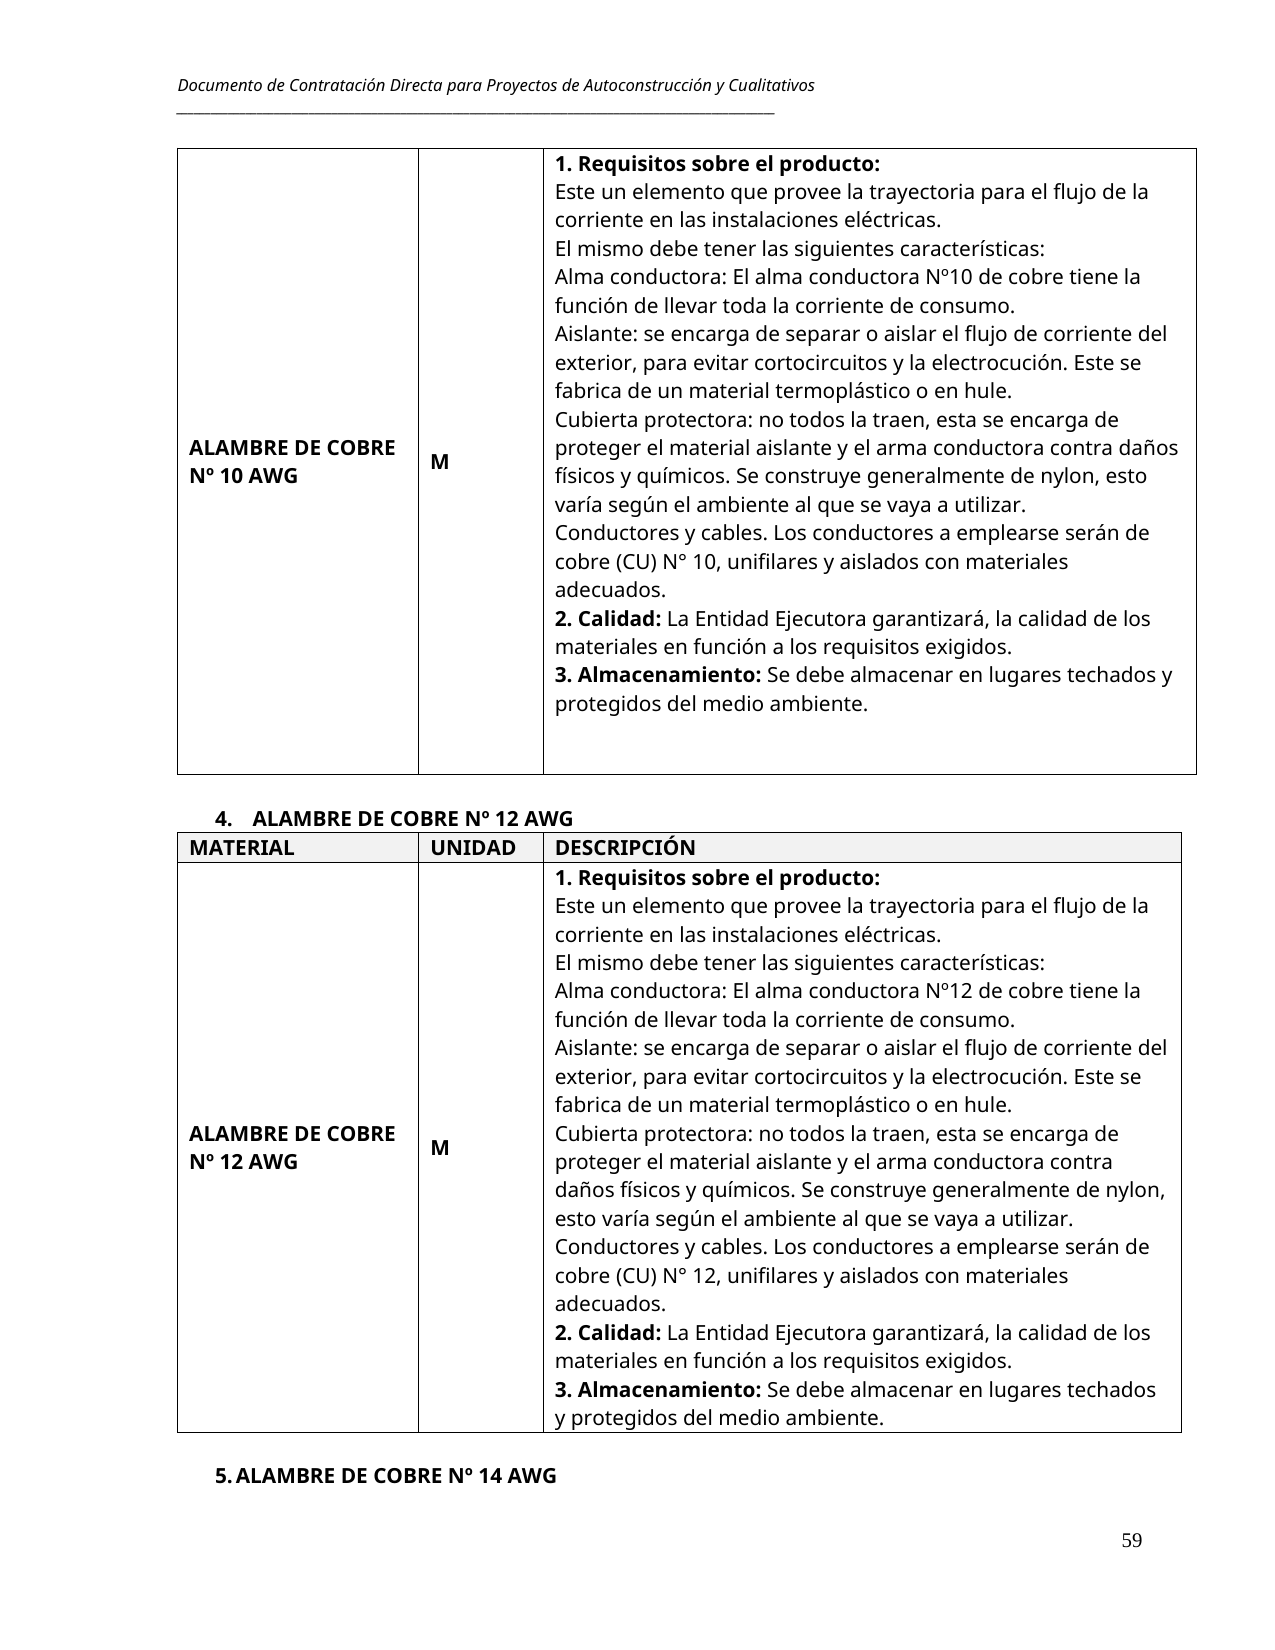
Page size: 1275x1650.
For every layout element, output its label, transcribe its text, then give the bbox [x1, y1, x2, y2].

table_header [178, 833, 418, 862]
list ALAMBRE DE COBRE Nº 14 AWG [215, 1461, 1142, 1489]
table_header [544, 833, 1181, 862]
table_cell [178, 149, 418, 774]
list ALAMBRE DE COBRE Nº 12 AWG [215, 804, 1142, 832]
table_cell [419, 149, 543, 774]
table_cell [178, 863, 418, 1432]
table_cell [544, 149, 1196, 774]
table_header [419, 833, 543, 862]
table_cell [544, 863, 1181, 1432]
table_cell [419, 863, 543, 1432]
